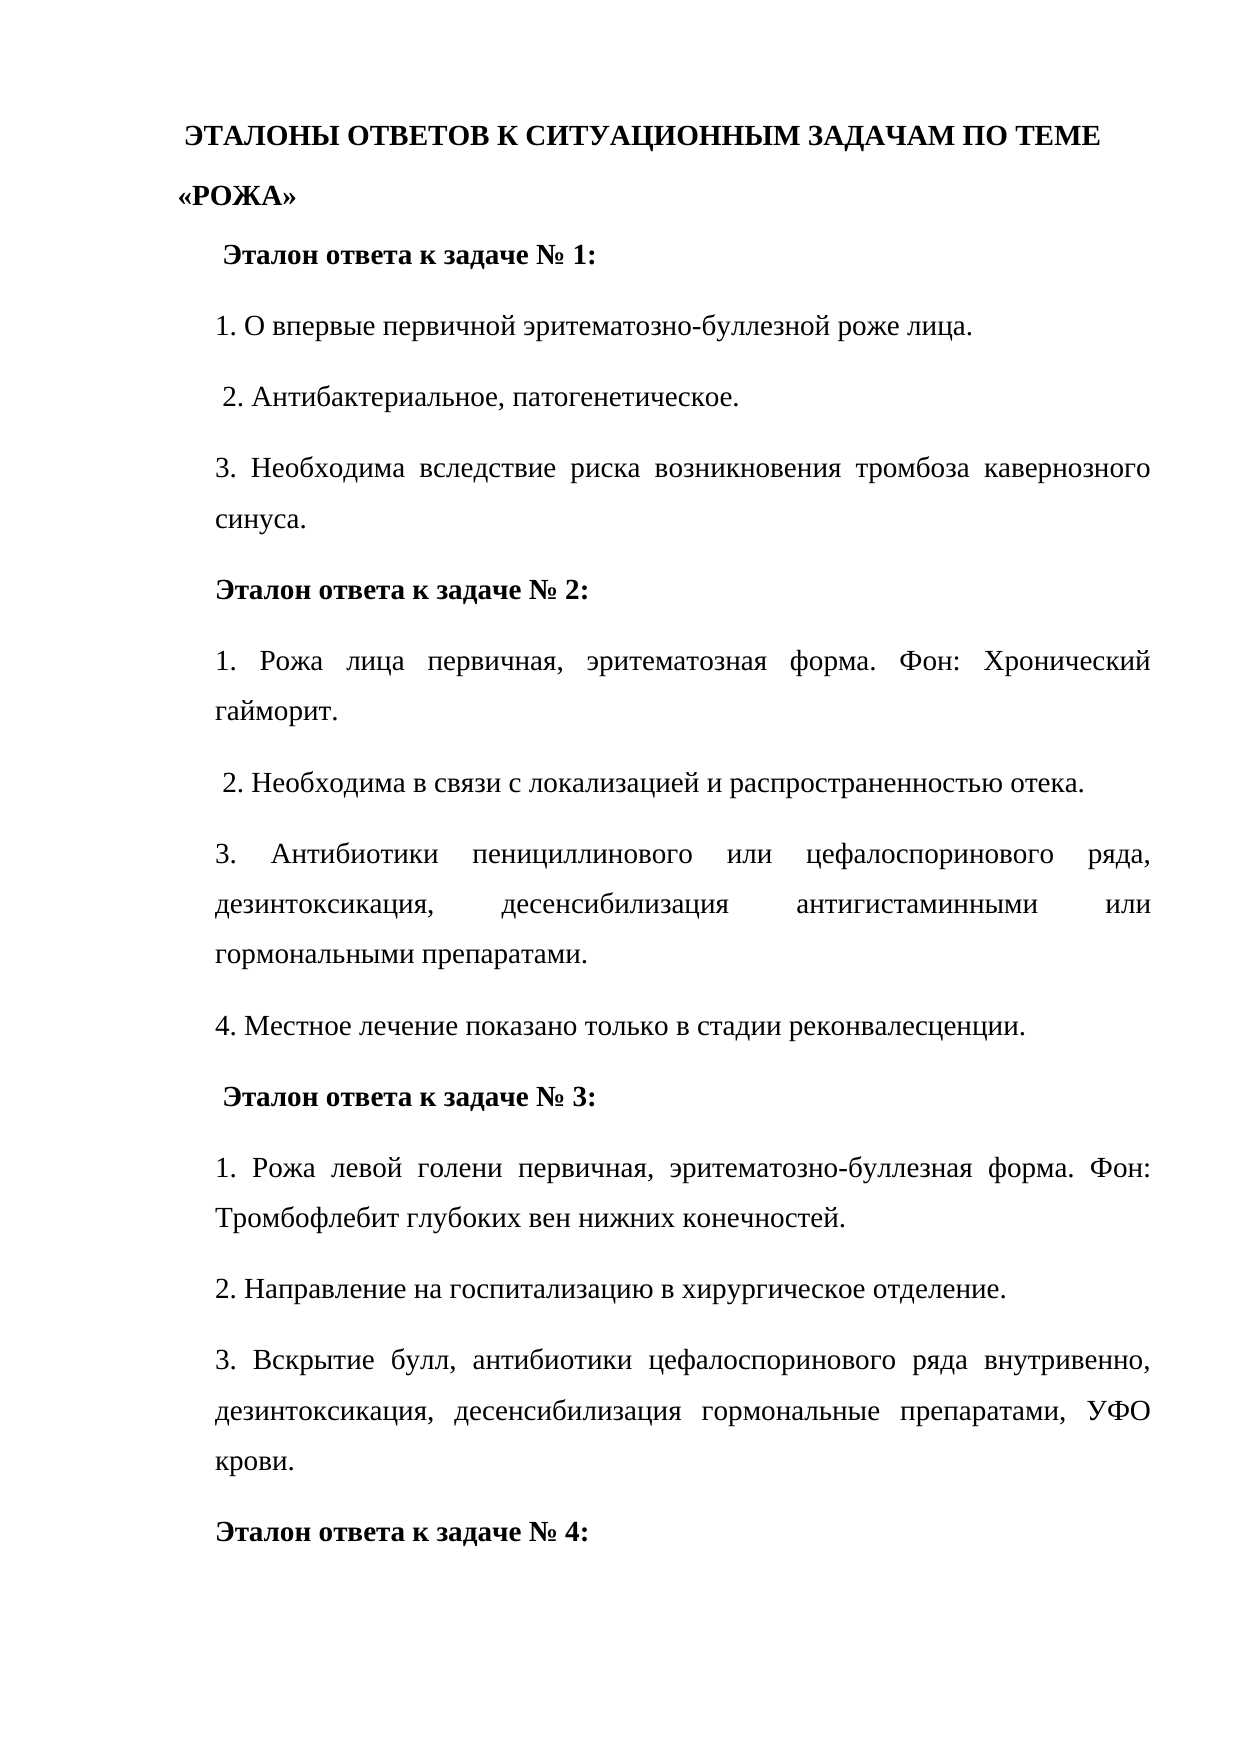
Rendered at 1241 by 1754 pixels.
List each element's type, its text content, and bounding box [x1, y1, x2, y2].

text Эталон ответа к задаче № 3: [215, 1079, 1152, 1112]
text 1. О впервые первичной эритематозно-буллезной роже лица. [215, 308, 1152, 342]
text 3. Вскрытие булл, антибиотики цефалоспоринового ряда внутривенно, дезинтоксикация, десенсибилизация гормональные препаратами, УФО крови. [215, 1342, 1152, 1477]
text 1. Рожа левой голени первичная, эритематозно-буллезная форма. Фон: Тромбофлебит глубоких вен нижних конечностей. [215, 1150, 1152, 1234]
text 4. Местное лечение показано только в стадии реконвалесценции. [215, 1008, 1152, 1041]
text «РОЖА» [177, 178, 1152, 211]
text 3. Антибиотики пенициллинового или цефалоспоринового ряда, дезинтоксикация, десенсибилизация антигистаминными или гормональными препаратами. [215, 836, 1152, 970]
text 2. Антибактериальное, патогенетическое. [215, 379, 1152, 413]
text 3. Необходима вследствие риска возникновения тромбоза кавернозного синуса. [215, 451, 1152, 534]
text Эталон ответа к задаче № 4: [215, 1514, 1152, 1548]
text Эталон ответа к задаче № 2: [215, 572, 1152, 606]
text 1. Рожа лица первичная, эритематозная форма. Фон: Хронический гайморит. [215, 643, 1152, 727]
text ЭТАЛОНЫ ОТВЕТОВ К СИТУАЦИОННЫМ ЗАДАЧАМ ПО ТЕМЕ [177, 118, 1152, 152]
text Эталон ответа к задаче № 1: [215, 237, 1152, 271]
text 2. Необходима в связи с локализацией и распространенностью отека. [215, 765, 1152, 798]
text 2. Направление на госпитализацию в хирургическое отделение. [215, 1271, 1152, 1305]
